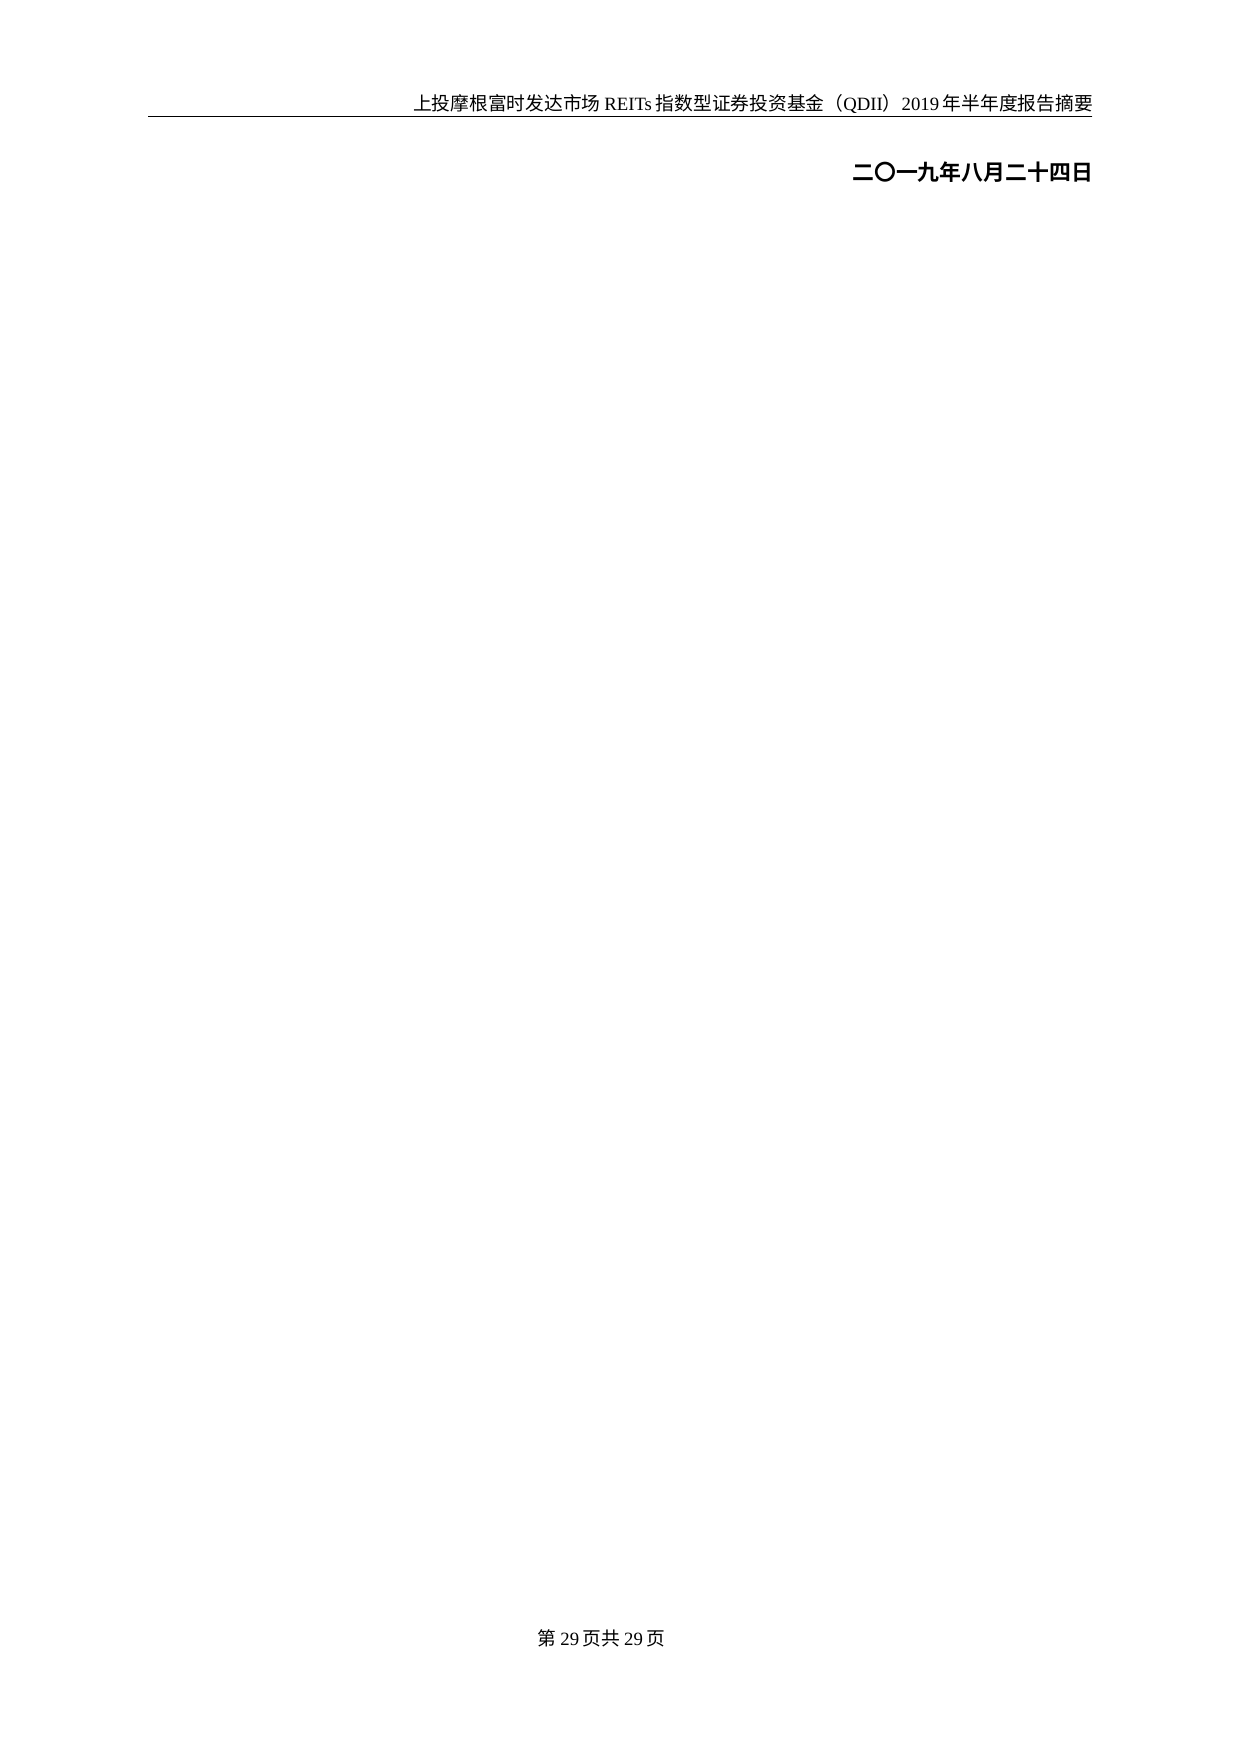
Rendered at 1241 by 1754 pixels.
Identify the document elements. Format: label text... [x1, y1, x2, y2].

text 二〇一九年八月二十四日 [235, 154, 1092, 187]
